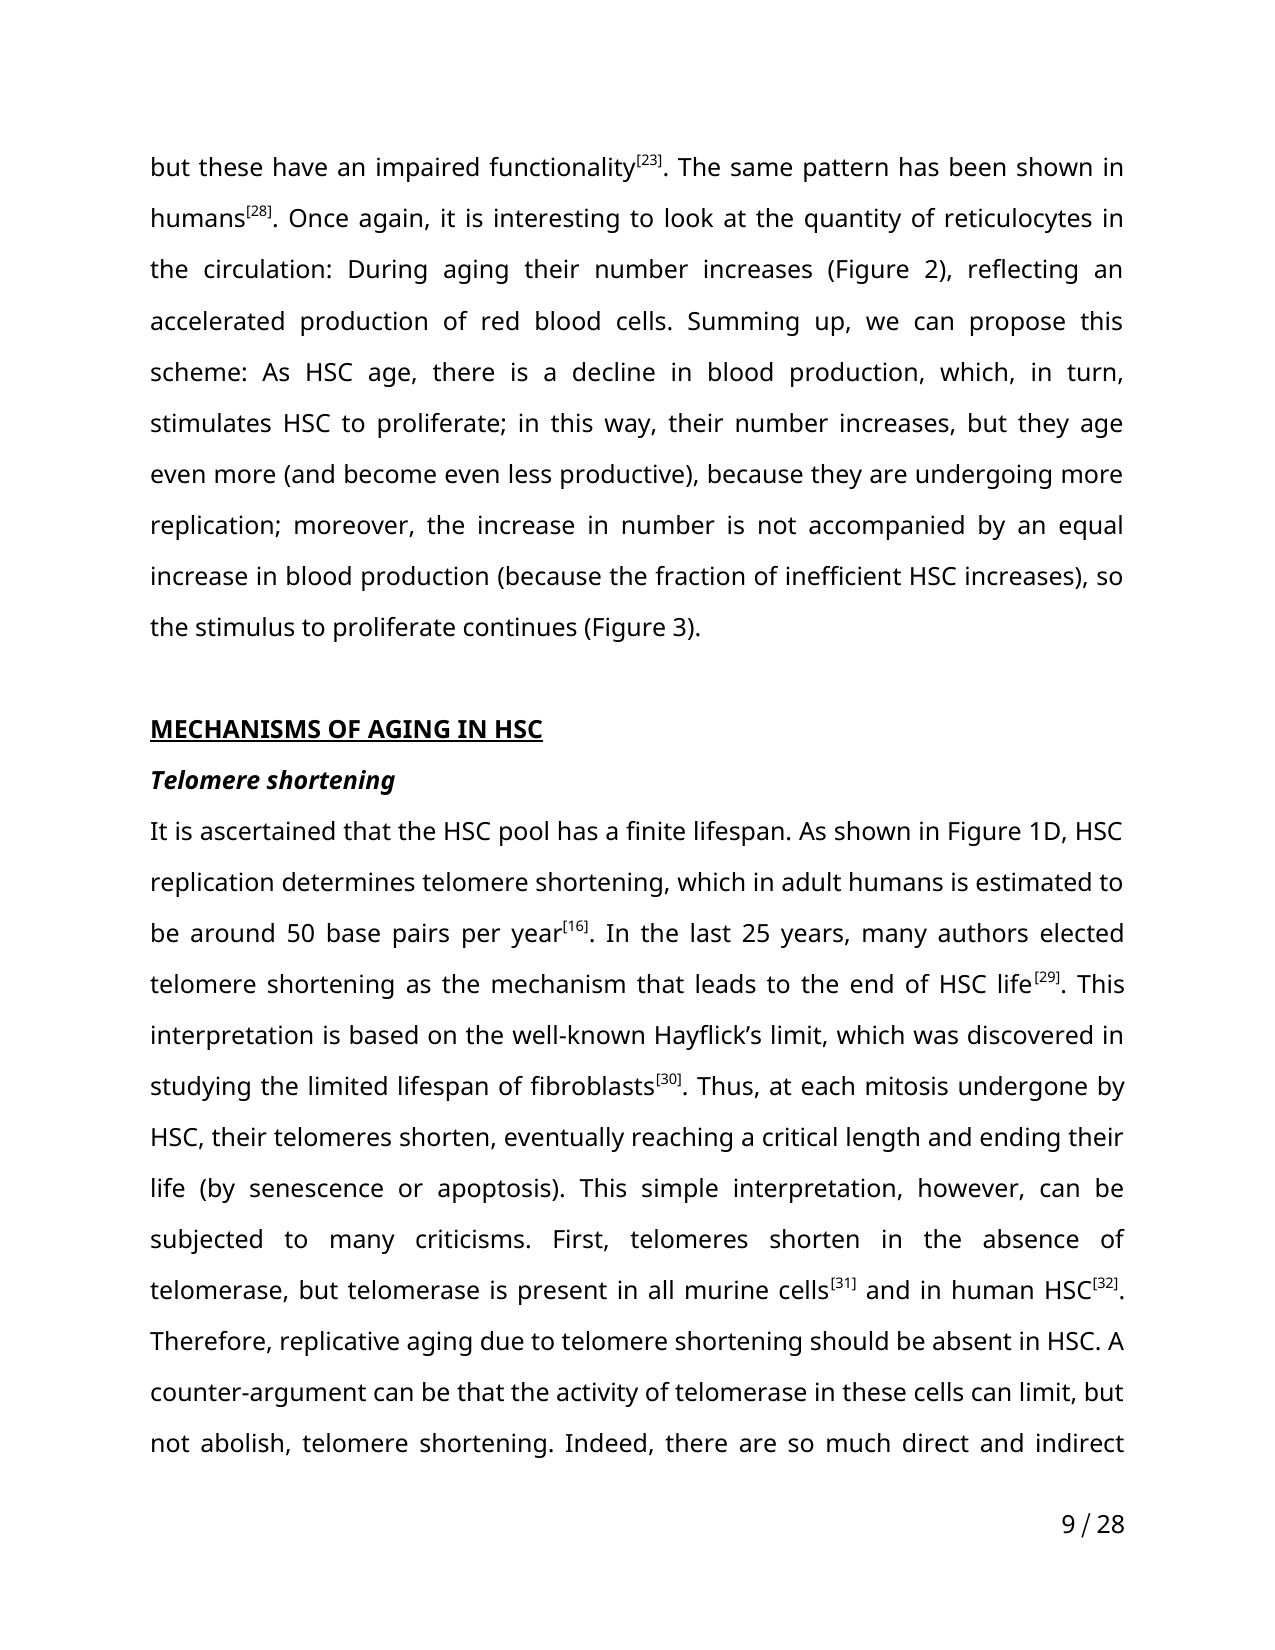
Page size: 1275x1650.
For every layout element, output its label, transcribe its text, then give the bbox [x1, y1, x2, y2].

text Telomere shortening [150, 762, 1125, 797]
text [150, 150, 1125, 643]
text MECHANISMS OF AGING IN HSC [150, 711, 1125, 746]
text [150, 813, 1125, 1460]
